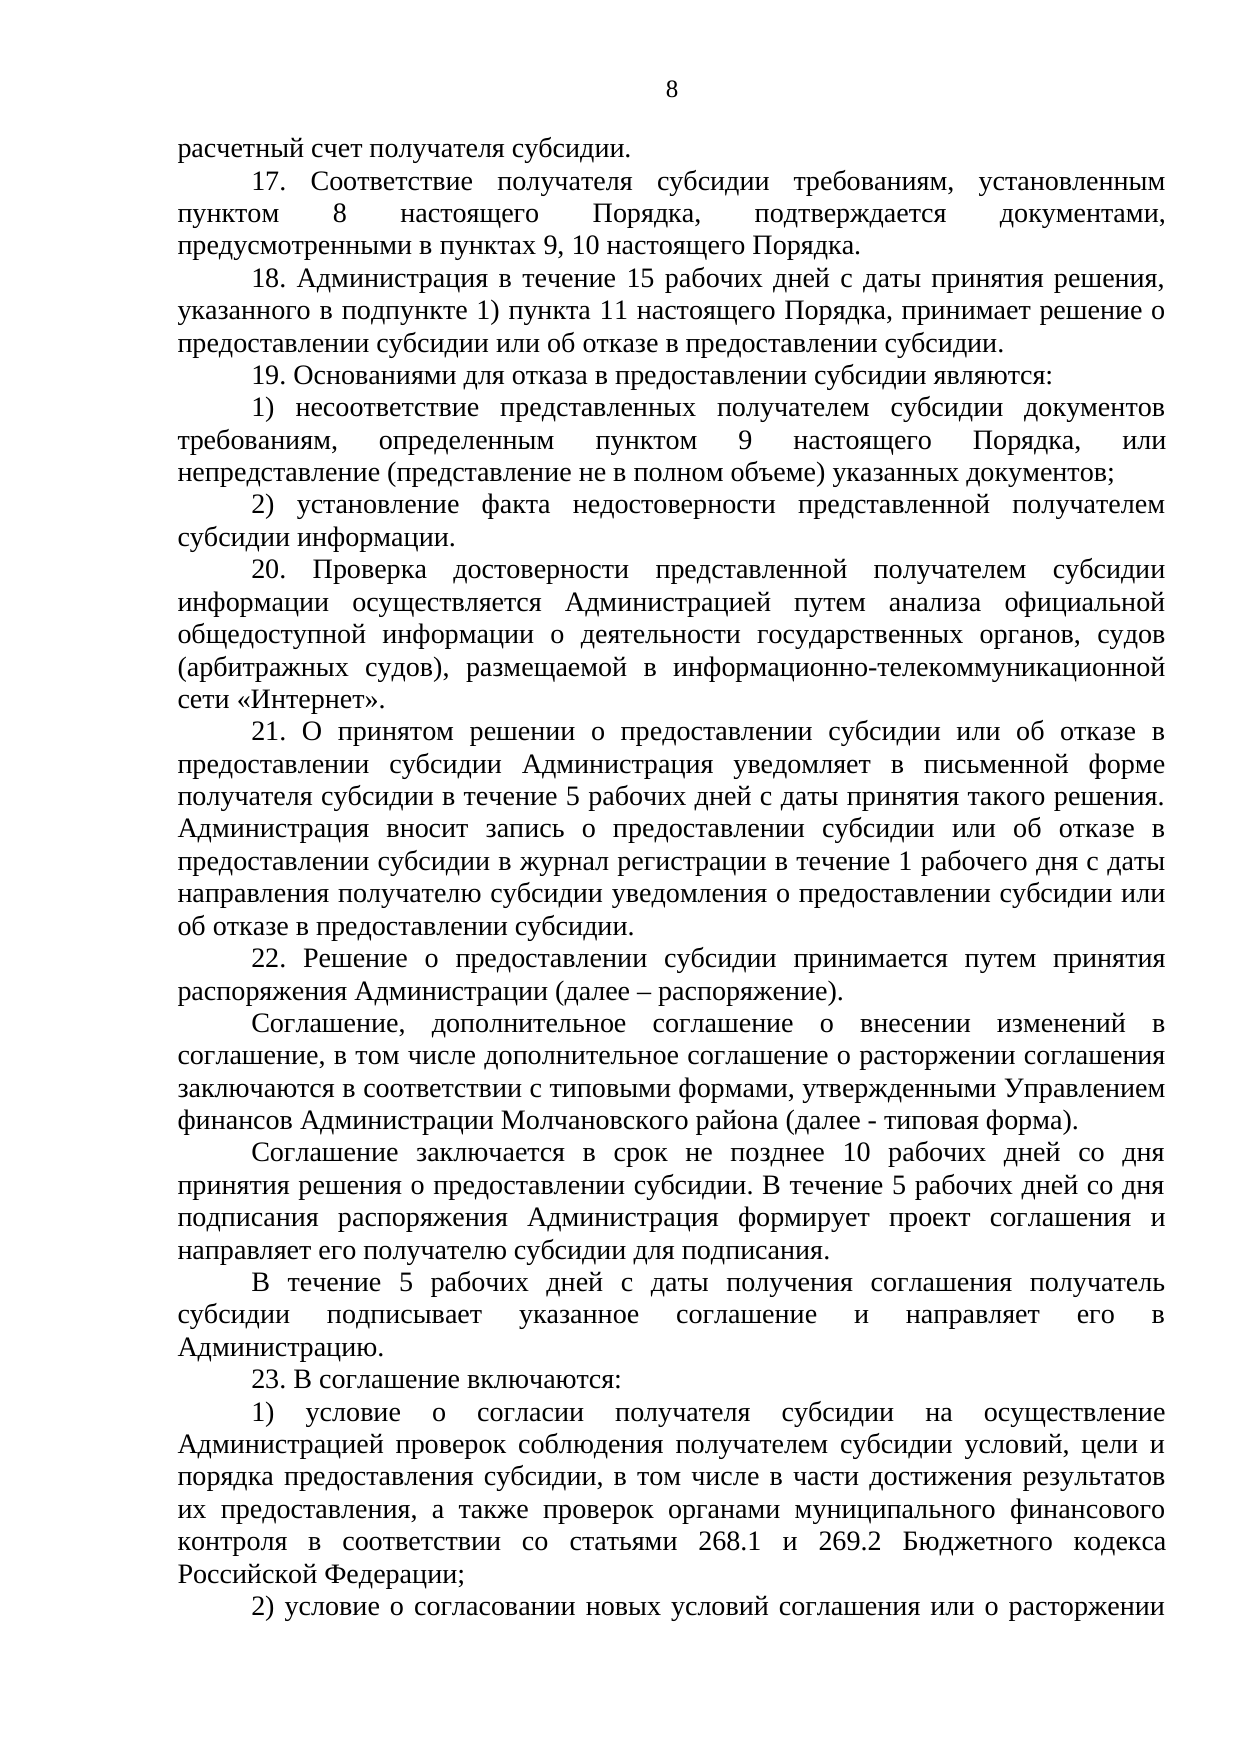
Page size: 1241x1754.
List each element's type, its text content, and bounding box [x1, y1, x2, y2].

text 17. Соответствие получателя субсидии требованиям, установленным пунктом 8 настоящего Порядка, подтверждается документами, предусмотренными в пунктах 9, 10 настоящего Порядка. [177, 164, 1167, 261]
text 20. Проверка достоверности представленной получателем субсидии информации осуществляется Администрацией путем анализа официальной общедоступной информации о деятельности государственных органов, судов (арбитражных судов), размещаемой в информационно-телекоммуникационной сети «Интернет». [177, 552, 1167, 714]
text 22. Решение о предоставлении субсидии принимается путем принятия распоряжения Администрации (далее – распоряжение). [177, 941, 1167, 1006]
text В течение 5 рабочих дней с даты получения соглашения получатель субсидии подписывает указанное соглашение и направляет его в Администрацию. [177, 1265, 1167, 1362]
text 2) установление факта недостоверности представленной получателем субсидии информации. [177, 488, 1167, 552]
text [177, 1589, 1167, 1621]
text 18. Администрация в течение 15 рабочих дней с даты принятия решения, указанного в подпункте 1) пункта 11 настоящего Порядка, принимает решение о предоставлении субсидии или об отказе в предоставлении субсидии. [177, 261, 1167, 358]
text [177, 131, 1167, 164]
text 21. О принятом решении о предоставлении субсидии или об отказе в предоставлении субсидии Администрация уведомляет в письменной форме получателя субсидии в течение 5 рабочих дней с даты принятия такого решения. Администрация вносит запись о предоставлении субсидии или об отказе в предоставлении субсидии в журнал регистрации в течение 1 рабочего дня с даты направления получателю субсидии уведомления о предоставлении субсидии или об отказе в предоставлении субсидии. [177, 714, 1167, 941]
text Соглашение, дополнительное соглашение о внесении изменений в соглашение, в том числе дополнительное соглашение о расторжении соглашения заключаются в соответствии с типовыми формами, утвержденными Управлением финансов Администрации Молчановского района (далее - типовая форма). [177, 1006, 1167, 1136]
text 1) несоответствие представленных получателем субсидии документов требованиям, определенным пунктом 9 настоящего Порядка, или непредставление (представление не в полном объеме) указанных документов; [177, 390, 1167, 488]
text 1) условие о согласии получателя субсидии на осуществление Администрацией проверок соблюдения получателем субсидии условий, цели и порядка предоставления субсидии, в том числе в части достижения результатов их предоставления, а также проверок органами муниципального финансового контроля в соответствии со статьями 268.1 и 269.2 Бюджетного кодекса Российской Федерации; [177, 1395, 1167, 1589]
text Соглашение заключается в срок не позднее 10 рабочих дней со дня принятия решения о предоставлении субсидии. В течение 5 рабочих дней со дня подписания распоряжения Администрация формирует проект соглашения и направляет его получателю субсидии для подписания. [177, 1136, 1167, 1265]
text 19. Основаниями для отказа в предоставлении субсидии являются: [177, 358, 1167, 390]
text 23. В соглашение включаются: [177, 1362, 1167, 1395]
